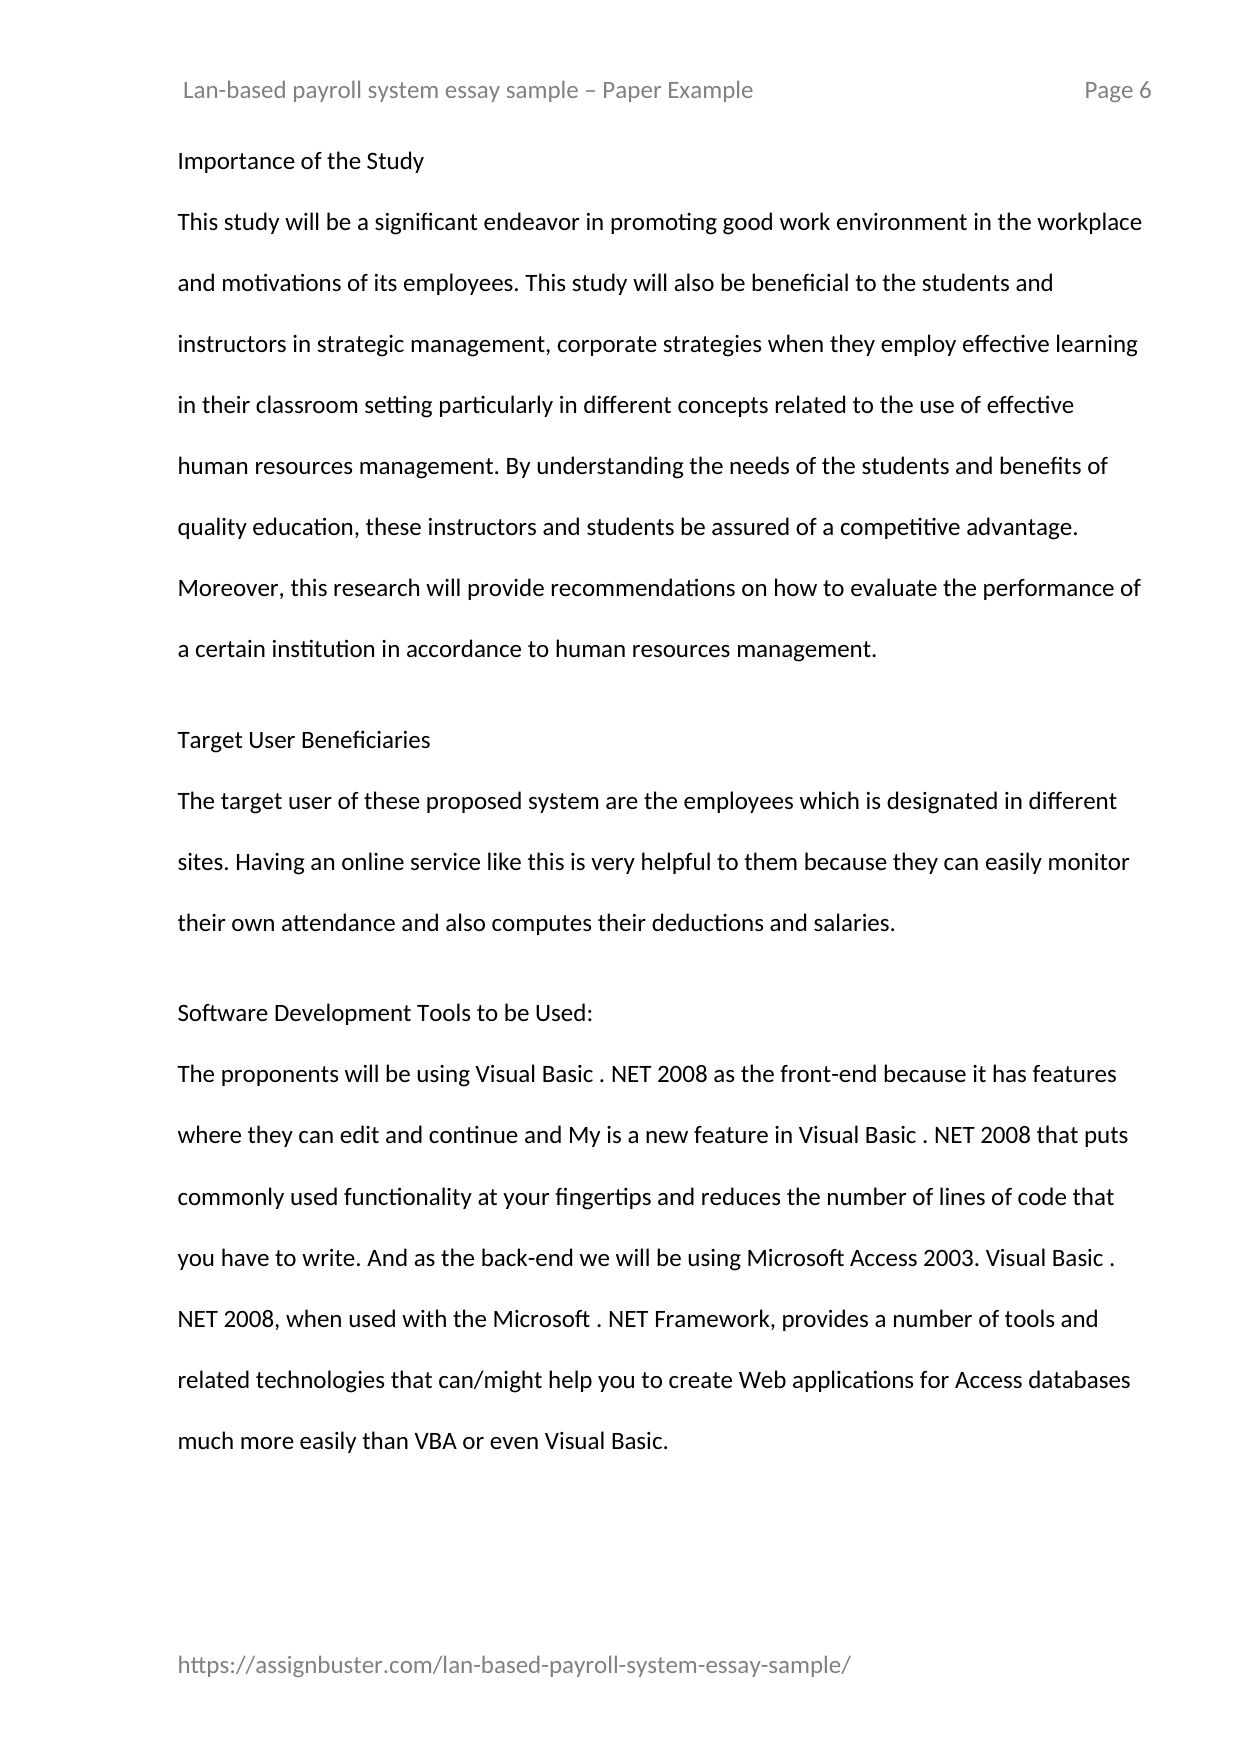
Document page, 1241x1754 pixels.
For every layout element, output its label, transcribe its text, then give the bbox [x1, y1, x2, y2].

text Software Development Tools to be Used: The proponents will be using Visual Basic . NET 2008 as the front-end because it has features where they can edit and continue and My is a new feature in Visual Basic . NET 2008 that puts commonly used functionality at your fingertips and reduces the number of lines of code that you have to write. And as the back-end we will be using Microsoft Access 2003. Visual Basic . NET 2008, when used with the Microsoft . NET Framework, provides a number of tools and related technologies that can/might help you to create Web applications for Access databases much more easily than VBA or even Visual Basic. [177, 997, 1152, 1455]
text Importance of the Study This study will be a significant endeavor in promoting good work environment in the workplace and motivations of its employees. This study will also be beneficial to the students and instructors in strategic management, corporate strategies when they employ effective learning in their classroom setting particularly in different concepts related to the use of effective human resources management. By understanding the needs of the students and benefits of quality education, these instructors and students be assured of a competitive advantage. Moreover, this research will provide recommendations on how to evaluate the performance of a certain institution in accordance to human resources management. [177, 145, 1152, 664]
text Target User Beneficiaries The target user of these proposed system are the employees which is designated in different sites. Having an online service like this is very helpful to them because they can easily monitor their own attendance and also computes their deductions and salaries. [177, 724, 1152, 937]
